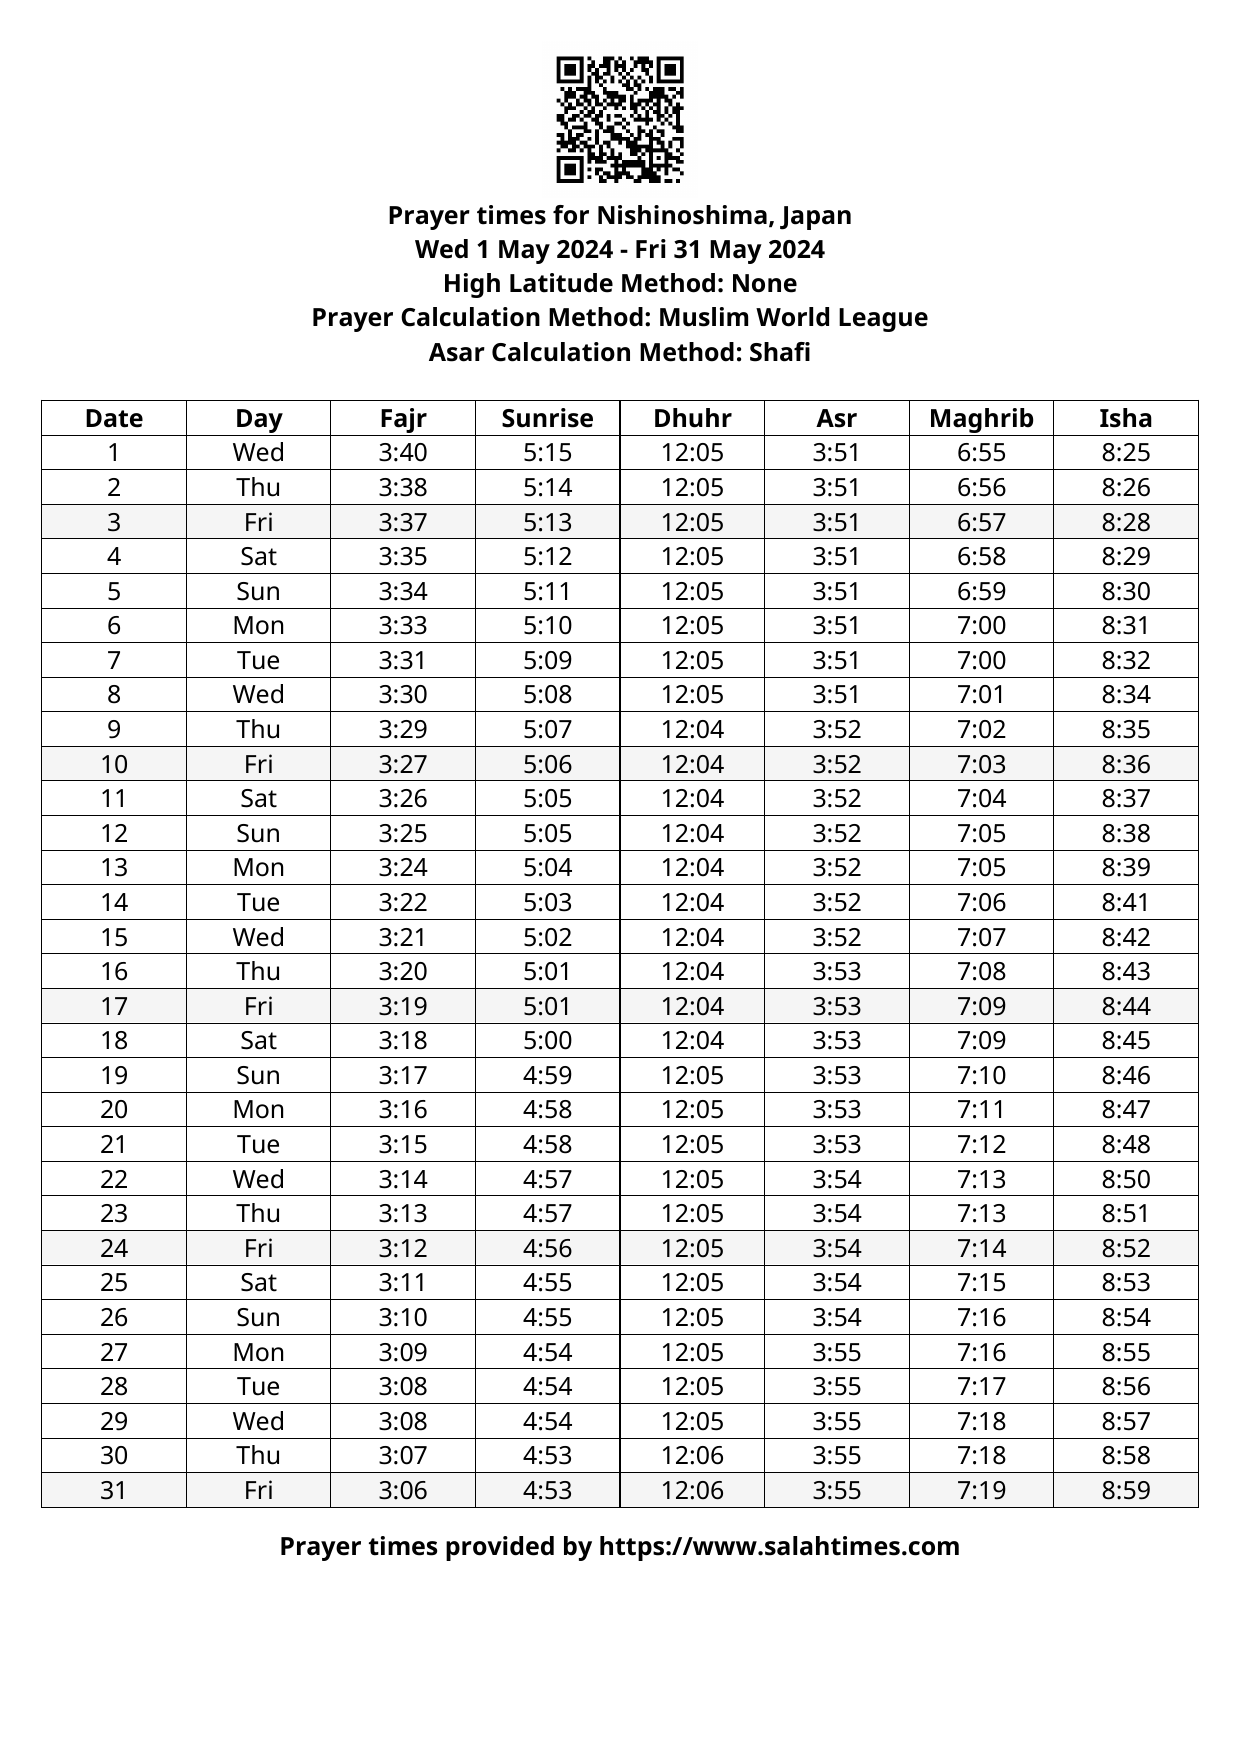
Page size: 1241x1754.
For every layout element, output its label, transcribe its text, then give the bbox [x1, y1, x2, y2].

table_cell 3:52 [765, 920, 909, 953]
text Prayer times for Nishinoshima, Japan [42, 198, 1198, 232]
table_cell Sun [187, 1058, 330, 1092]
table_cell 3:53 [765, 1024, 909, 1057]
table_cell 16 [42, 954, 186, 988]
table_cell 3:35 [331, 539, 475, 573]
table_cell 12:04 [621, 989, 764, 1022]
table_cell 3:16 [331, 1093, 475, 1126]
table_cell 7:09 [910, 989, 1053, 1022]
table_cell 3:55 [765, 1473, 909, 1507]
table_cell 3:13 [331, 1196, 475, 1230]
table_cell 5:05 [476, 816, 619, 849]
table_cell 6:55 [910, 436, 1053, 469]
table_cell 3:52 [765, 816, 909, 849]
table_header Dhuhr [621, 401, 764, 434]
table_cell 3:15 [331, 1127, 475, 1161]
table_cell 3:26 [331, 781, 475, 815]
table_header Date [42, 401, 186, 434]
table_cell 8:54 [1054, 1300, 1198, 1334]
table_cell 12:05 [621, 539, 764, 573]
table_cell 5:10 [476, 609, 619, 642]
table_cell Sun [187, 816, 330, 849]
table_cell 4:55 [476, 1300, 619, 1334]
table_cell 3:55 [765, 1369, 909, 1403]
table_cell 7:04 [910, 781, 1053, 815]
table_cell 12:05 [621, 1369, 764, 1403]
table_cell 6 [42, 609, 186, 642]
table_cell 7:15 [910, 1266, 1053, 1299]
table_cell 8:39 [1054, 851, 1198, 884]
table_cell Wed [187, 920, 330, 953]
table_cell 2 [42, 470, 186, 504]
table_cell 3:31 [331, 643, 475, 677]
table_cell Fri [187, 1473, 330, 1507]
table_cell 3:11 [331, 1266, 475, 1299]
table_cell 7:16 [910, 1335, 1053, 1368]
table_cell 7:05 [910, 816, 1053, 849]
table_cell 3:51 [765, 436, 909, 469]
table_cell 22 [42, 1162, 186, 1195]
table_cell 7:05 [910, 851, 1053, 884]
table_cell 12:05 [621, 1404, 764, 1437]
table_header Asr [765, 401, 909, 434]
table_cell 5:11 [476, 574, 619, 607]
table_cell 15 [42, 920, 186, 953]
table_cell 7:13 [910, 1162, 1053, 1195]
table_cell 4:57 [476, 1196, 619, 1230]
table_cell 3:52 [765, 747, 909, 780]
table_cell 8:56 [1054, 1369, 1198, 1403]
table_cell 7:18 [910, 1404, 1053, 1437]
table_cell 4:53 [476, 1473, 619, 1507]
table_cell 8:29 [1054, 539, 1198, 573]
table_header Day [187, 401, 330, 434]
table_cell 19 [42, 1058, 186, 1092]
table_cell Fri [187, 989, 330, 1022]
table_cell 4:57 [476, 1162, 619, 1195]
table_cell 12:05 [621, 470, 764, 504]
table_cell 3:17 [331, 1058, 475, 1092]
table_cell 7:18 [910, 1439, 1053, 1472]
table_cell 7:17 [910, 1369, 1053, 1403]
table_cell 3 [42, 505, 186, 538]
table_cell 7:00 [910, 609, 1053, 642]
table_cell Sat [187, 1024, 330, 1057]
table_cell 6:56 [910, 470, 1053, 504]
table_cell 3:53 [765, 1058, 909, 1092]
table_cell 12:05 [621, 1093, 764, 1126]
table_cell Sat [187, 539, 330, 573]
table_cell 5:03 [476, 885, 619, 919]
table_cell 7:00 [910, 643, 1053, 677]
table_cell 8:25 [1054, 436, 1198, 469]
table_cell 13 [42, 851, 186, 884]
table_cell Mon [187, 609, 330, 642]
table_cell 8:44 [1054, 989, 1198, 1022]
table_cell 3:12 [331, 1231, 475, 1264]
table_cell 3:06 [331, 1473, 475, 1507]
table_cell Thu [187, 954, 330, 988]
table_cell Fri [187, 747, 330, 780]
table_cell 12:06 [621, 1473, 764, 1507]
text High Latitude Method: None [42, 266, 1198, 300]
text Prayer times provided by https://www.salahtimes.com [42, 1528, 1198, 1563]
table_cell 30 [42, 1439, 186, 1472]
table_cell 8:48 [1054, 1127, 1198, 1161]
table_cell 9 [42, 712, 186, 746]
table_cell 3:55 [765, 1404, 909, 1437]
table_cell 12:05 [621, 1266, 764, 1299]
table_cell 5:01 [476, 989, 619, 1022]
table_header Isha [1054, 401, 1198, 434]
table_cell 3:52 [765, 781, 909, 815]
table_cell 5:07 [476, 712, 619, 746]
table_cell Fri [187, 505, 330, 538]
table_cell 8:34 [1054, 678, 1198, 711]
table_cell 7:06 [910, 885, 1053, 919]
table_cell 3:54 [765, 1266, 909, 1299]
table_cell 8:47 [1054, 1093, 1198, 1126]
table_cell 6:58 [910, 539, 1053, 573]
text Asar Calculation Method: Shafi [42, 334, 1198, 368]
table_cell Thu [187, 470, 330, 504]
table_cell 12:04 [621, 747, 764, 780]
table_cell 7 [42, 643, 186, 677]
table_cell 12:04 [621, 954, 764, 988]
table_cell 10 [42, 747, 186, 780]
table_cell Sat [187, 781, 330, 815]
table_cell Fri [187, 1231, 330, 1264]
table_cell 8:26 [1054, 470, 1198, 504]
table_cell 4:59 [476, 1058, 619, 1092]
table_cell 3:51 [765, 643, 909, 677]
table_cell 29 [42, 1404, 186, 1437]
table_cell 26 [42, 1300, 186, 1334]
table_cell 23 [42, 1196, 186, 1230]
table_cell 3:55 [765, 1439, 909, 1472]
table_cell 3:29 [331, 712, 475, 746]
table_cell 5:01 [476, 954, 619, 988]
table_cell 5:13 [476, 505, 619, 538]
table_cell 12:04 [621, 885, 764, 919]
table_cell 17 [42, 989, 186, 1022]
table_cell 5:12 [476, 539, 619, 573]
table_cell 3:54 [765, 1300, 909, 1334]
table_cell 4:56 [476, 1231, 619, 1264]
table_cell 12:04 [621, 712, 764, 746]
table_cell 12:05 [621, 1300, 764, 1334]
table_cell Wed [187, 436, 330, 469]
table_cell 7:13 [910, 1196, 1053, 1230]
table_cell 12:05 [621, 436, 764, 469]
table_cell 3:09 [331, 1335, 475, 1368]
table_cell 12:04 [621, 781, 764, 815]
table_cell 11 [42, 781, 186, 815]
table_cell 8 [42, 678, 186, 711]
table_cell 3:30 [331, 678, 475, 711]
table_cell 8:59 [1054, 1473, 1198, 1507]
table_cell 27 [42, 1335, 186, 1368]
table_cell 1 [42, 436, 186, 469]
table_cell 3:08 [331, 1369, 475, 1403]
table_cell Tue [187, 1369, 330, 1403]
table_cell 5:06 [476, 747, 619, 780]
table_header Sunrise [476, 401, 619, 434]
table_header Fajr [331, 401, 475, 434]
table_cell 3:53 [765, 1093, 909, 1126]
table_cell 3:20 [331, 954, 475, 988]
table_cell 3:54 [765, 1196, 909, 1230]
table_cell 8:38 [1054, 816, 1198, 849]
table_cell Wed [187, 1404, 330, 1437]
table_cell 7:03 [910, 747, 1053, 780]
table_cell 4:54 [476, 1404, 619, 1437]
table_cell 8:46 [1054, 1058, 1198, 1092]
picture [542, 41, 699, 198]
table_cell 8:35 [1054, 712, 1198, 746]
table_cell 3:53 [765, 989, 909, 1022]
table_cell Sat [187, 1266, 330, 1299]
table_cell 12:05 [621, 643, 764, 677]
table_cell 3:40 [331, 436, 475, 469]
table_cell 3:51 [765, 505, 909, 538]
table_cell 8:43 [1054, 954, 1198, 988]
table_cell 8:31 [1054, 609, 1198, 642]
table_cell 5:08 [476, 678, 619, 711]
table_cell 4:54 [476, 1335, 619, 1368]
table_cell 3:08 [331, 1404, 475, 1437]
table_cell 7:07 [910, 920, 1053, 953]
table_cell Thu [187, 1439, 330, 1472]
table_cell 8:53 [1054, 1266, 1198, 1299]
table_cell 5:02 [476, 920, 619, 953]
table_cell Tue [187, 1127, 330, 1161]
table_cell 5:09 [476, 643, 619, 677]
table_cell 8:41 [1054, 885, 1198, 919]
table_cell 12:04 [621, 816, 764, 849]
table_cell 3:33 [331, 609, 475, 642]
table_cell 3:27 [331, 747, 475, 780]
table_cell 12:04 [621, 920, 764, 953]
table_cell 8:55 [1054, 1335, 1198, 1368]
table_cell 3:07 [331, 1439, 475, 1472]
table_cell 5:04 [476, 851, 619, 884]
table_cell 7:09 [910, 1024, 1053, 1057]
table_cell Sun [187, 574, 330, 607]
table_cell 12:05 [621, 1196, 764, 1230]
table_cell 25 [42, 1266, 186, 1299]
table_cell 7:08 [910, 954, 1053, 988]
table_cell 7:16 [910, 1300, 1053, 1334]
table_cell 3:51 [765, 609, 909, 642]
table_cell 3:52 [765, 712, 909, 746]
table_cell 12:05 [621, 574, 764, 607]
table_cell 8:57 [1054, 1404, 1198, 1437]
table_cell 5:05 [476, 781, 619, 815]
table_cell 3:21 [331, 920, 475, 953]
table_cell 4:55 [476, 1266, 619, 1299]
table_cell 3:25 [331, 816, 475, 849]
table_cell 21 [42, 1127, 186, 1161]
table_cell 5:14 [476, 470, 619, 504]
table_cell 3:37 [331, 505, 475, 538]
table_cell 3:53 [765, 1127, 909, 1161]
table_cell 7:11 [910, 1093, 1053, 1126]
table_cell 4:53 [476, 1439, 619, 1472]
table_cell Tue [187, 643, 330, 677]
table_header Maghrib [910, 401, 1053, 434]
table_cell 24 [42, 1231, 186, 1264]
table_cell 3:24 [331, 851, 475, 884]
table_cell 14 [42, 885, 186, 919]
table_cell 3:55 [765, 1335, 909, 1368]
table_cell 8:37 [1054, 781, 1198, 815]
table_cell 7:02 [910, 712, 1053, 746]
table_cell 12 [42, 816, 186, 849]
table_cell 3:54 [765, 1162, 909, 1195]
table_cell 4:54 [476, 1369, 619, 1403]
table_cell 4:58 [476, 1127, 619, 1161]
table_cell 12:05 [621, 1127, 764, 1161]
table_cell 8:28 [1054, 505, 1198, 538]
table_cell 8:58 [1054, 1439, 1198, 1472]
table_cell 18 [42, 1024, 186, 1057]
table_cell 7:10 [910, 1058, 1053, 1092]
table_cell 12:05 [621, 609, 764, 642]
table_cell 31 [42, 1473, 186, 1507]
table_cell 28 [42, 1369, 186, 1403]
table_cell Mon [187, 1335, 330, 1368]
table_cell 5:15 [476, 436, 619, 469]
table_cell 3:10 [331, 1300, 475, 1334]
table_cell 3:52 [765, 885, 909, 919]
table_cell 12:05 [621, 1231, 764, 1264]
table_cell Thu [187, 712, 330, 746]
table_cell Mon [187, 851, 330, 884]
table_cell 3:14 [331, 1162, 475, 1195]
table_cell 8:51 [1054, 1196, 1198, 1230]
table_cell 3:54 [765, 1231, 909, 1264]
table_cell 12:05 [621, 1335, 764, 1368]
table_cell 12:04 [621, 1024, 764, 1057]
table_cell 3:18 [331, 1024, 475, 1057]
table_cell 12:05 [621, 1058, 764, 1092]
table_cell 3:53 [765, 954, 909, 988]
table_cell Thu [187, 1196, 330, 1230]
table_cell 8:45 [1054, 1024, 1198, 1057]
table_cell 7:14 [910, 1231, 1053, 1264]
table_cell 4:58 [476, 1093, 619, 1126]
table_cell 8:50 [1054, 1162, 1198, 1195]
table_cell 20 [42, 1093, 186, 1126]
table_cell 7:12 [910, 1127, 1053, 1161]
table_cell Mon [187, 1093, 330, 1126]
table_cell 6:59 [910, 574, 1053, 607]
table_cell 12:06 [621, 1439, 764, 1472]
table_cell 8:32 [1054, 643, 1198, 677]
table_cell 3:51 [765, 678, 909, 711]
table_cell 8:30 [1054, 574, 1198, 607]
table_cell 12:05 [621, 505, 764, 538]
text Wed 1 May 2024 - Fri 31 May 2024 [42, 232, 1198, 266]
text Prayer Calculation Method: Muslim World League [42, 300, 1198, 334]
table_cell 3:52 [765, 851, 909, 884]
table_cell Wed [187, 1162, 330, 1195]
table_cell 3:38 [331, 470, 475, 504]
table_cell 12:04 [621, 851, 764, 884]
table_cell 8:52 [1054, 1231, 1198, 1264]
table_cell 7:19 [910, 1473, 1053, 1507]
table_cell 4 [42, 539, 186, 573]
table_cell 8:42 [1054, 920, 1198, 953]
table_cell 7:01 [910, 678, 1053, 711]
table_cell 3:34 [331, 574, 475, 607]
table_cell Sun [187, 1300, 330, 1334]
table_cell 8:36 [1054, 747, 1198, 780]
table_cell 5 [42, 574, 186, 607]
table_cell 3:51 [765, 470, 909, 504]
table_cell Tue [187, 885, 330, 919]
table_cell 6:57 [910, 505, 1053, 538]
table_cell 3:19 [331, 989, 475, 1022]
table_cell 12:05 [621, 678, 764, 711]
table_cell 3:51 [765, 539, 909, 573]
table_cell Wed [187, 678, 330, 711]
table_cell 5:00 [476, 1024, 619, 1057]
table_cell 3:51 [765, 574, 909, 607]
table_cell 12:05 [621, 1162, 764, 1195]
table_cell 3:22 [331, 885, 475, 919]
